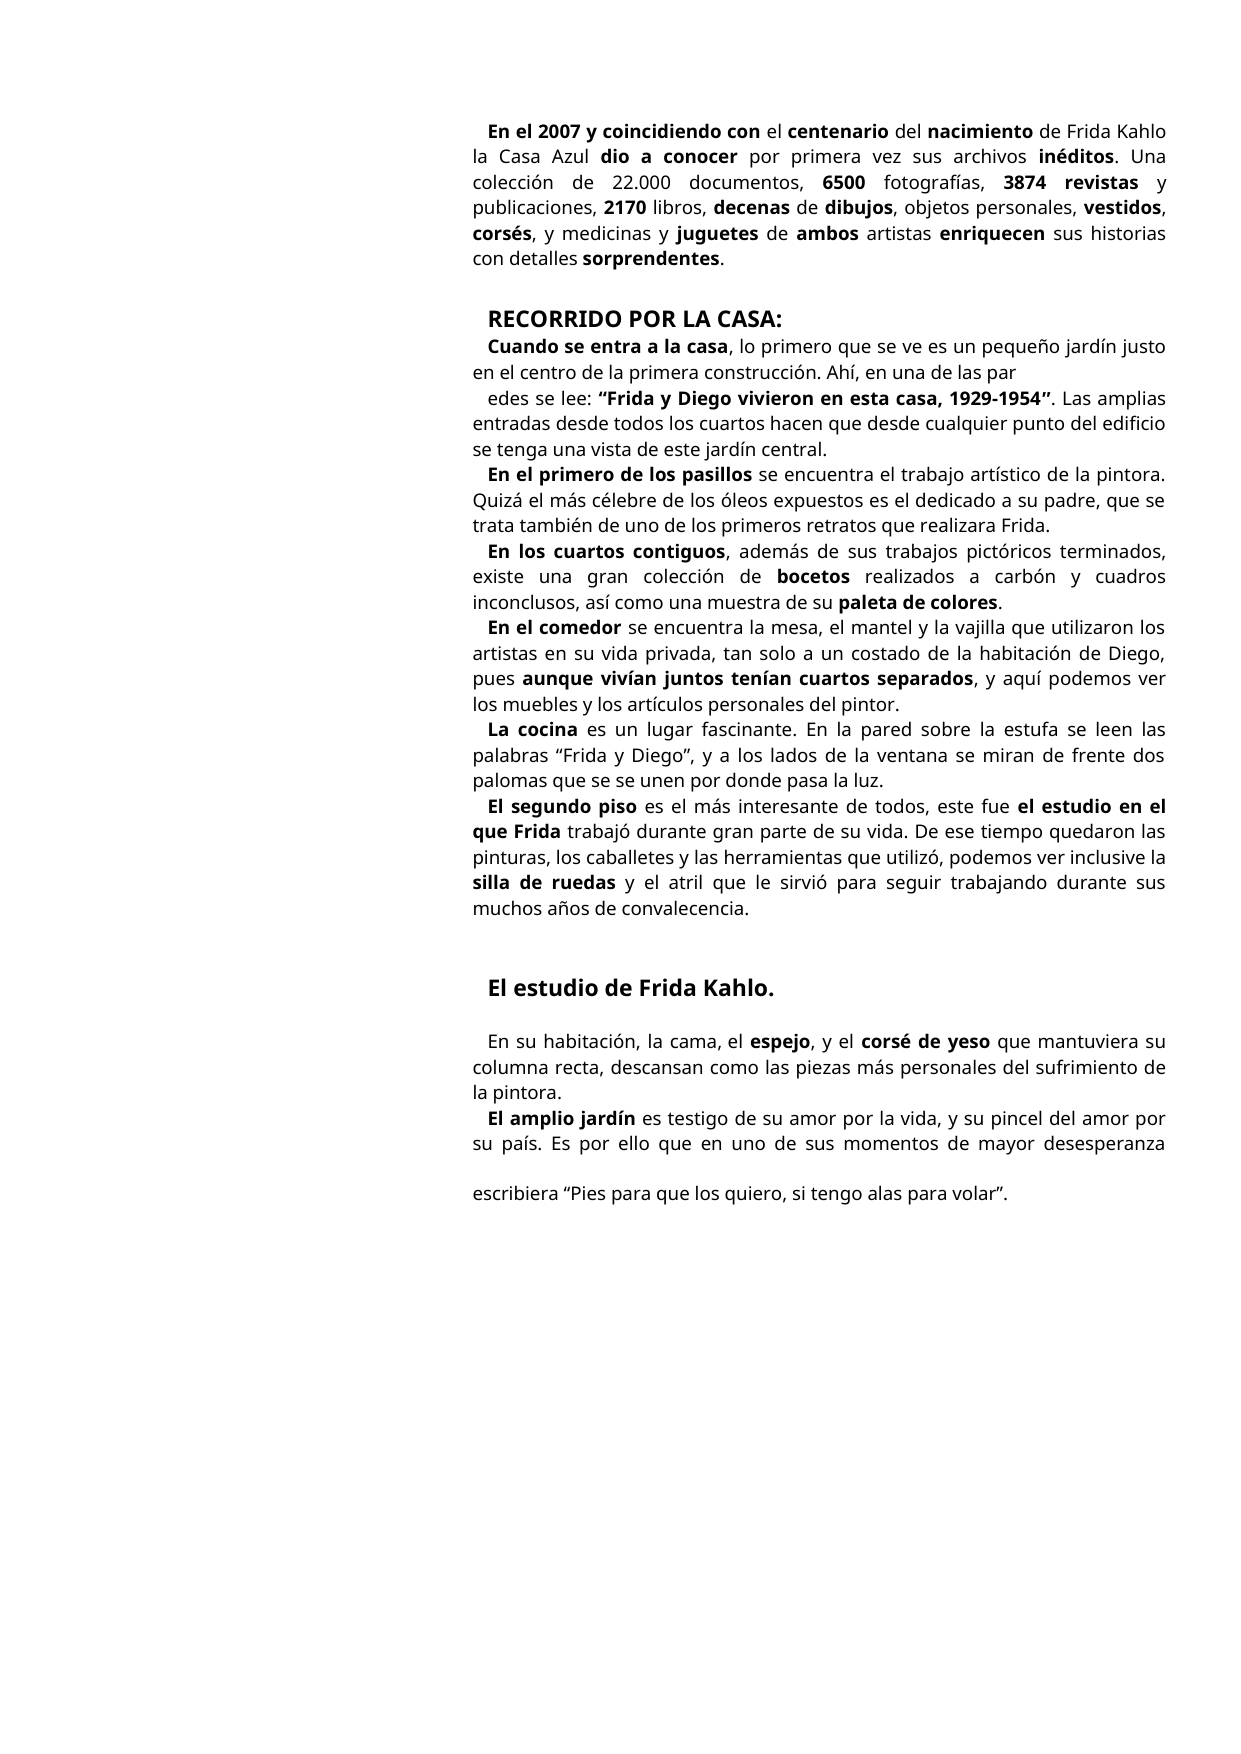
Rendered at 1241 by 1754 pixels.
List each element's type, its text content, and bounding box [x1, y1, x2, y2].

text El estudio de Frida Kahlo. [472, 972, 1166, 1003]
text En su habitación, la cama, el espejo, y el corsé de yeso que mantuviera su columna recta, descansan como las piezas más personales del sufrimiento de la pintora. [472, 1028, 1166, 1105]
text Cuando se entra a la casa, lo primero que se ve es un pequeño jardín justo en el centro de la primera construcción. Ahí, en una de las par [472, 334, 1166, 385]
text En los cuartos contiguos, además de sus trabajos pictóricos terminados, existe una gran colección de bocetos realizados a carbón y cuadros inconclusos, así como una muestra de su paleta de colores. [472, 538, 1166, 614]
text En el primero de los pasillos se encuentra el trabajo artístico de la pintora. Quizá el más célebre de los óleos expuestos es el dedicado a su padre, que se trata también de uno de los primeros retratos que realizara Frida. [472, 461, 1166, 538]
text En el 2007 y coincidiendo con el centenario del nacimiento de Frida Kahlo la Casa Azul dio a conocer por primera vez sus archivos inéditos. Una colección de 22.000 documentos, 6500 fotografías, 3874 revistas y publicaciones, 2170 libros, decenas de dibujos, objetos personales, vestidos, corsés, y medicinas y juguetes de ambos artistas enriquecen sus historias con detalles sorprendentes. [472, 118, 1166, 271]
text El amplio jardín es testigo de su amor por la vida, y su pincel del amor por su país. Es por ello que en uno de sus momentos de mayor desesperanza escribiera “Pies para que los quiero, si tengo alas para volar”. [472, 1105, 1166, 1213]
text En el comedor se encuentra la mesa, el mantel y la vajilla que utilizaron los artistas en su vida privada, tan solo a un costado de la habitación de Diego, pues aunque vivían juntos tenían cuartos separados, y aquí podemos ver los muebles y los artículos personales del pintor. [472, 614, 1166, 717]
text edes se lee: “Frida y Diego vivieron en esta casa, 1929-1954″. Las amplias entradas desde todos los cuartos hacen que desde cualquier punto del edificio se tenga una vista de este jardín central. [472, 385, 1166, 461]
text El segundo piso es el más interesante de todos, este fue el estudio en el que Frida trabajó durante gran parte de su vida. De ese tiempo quedaron las pinturas, los caballetes y las herramientas que utilizó, podemos ver inclusive la silla de ruedas y el atril que le sirvió para seguir trabajando durante sus muchos años de convalecencia. [472, 793, 1166, 921]
text La cocina es un lugar fascinante. En la pared sobre la estufa se leen las palabras “Frida y Diego”, y a los lados de la ventana se miran de frente dos palomas que se se unen por donde pasa la luz. [472, 717, 1166, 793]
subtitle RECORRIDO POR LA CASA: [472, 302, 1166, 334]
